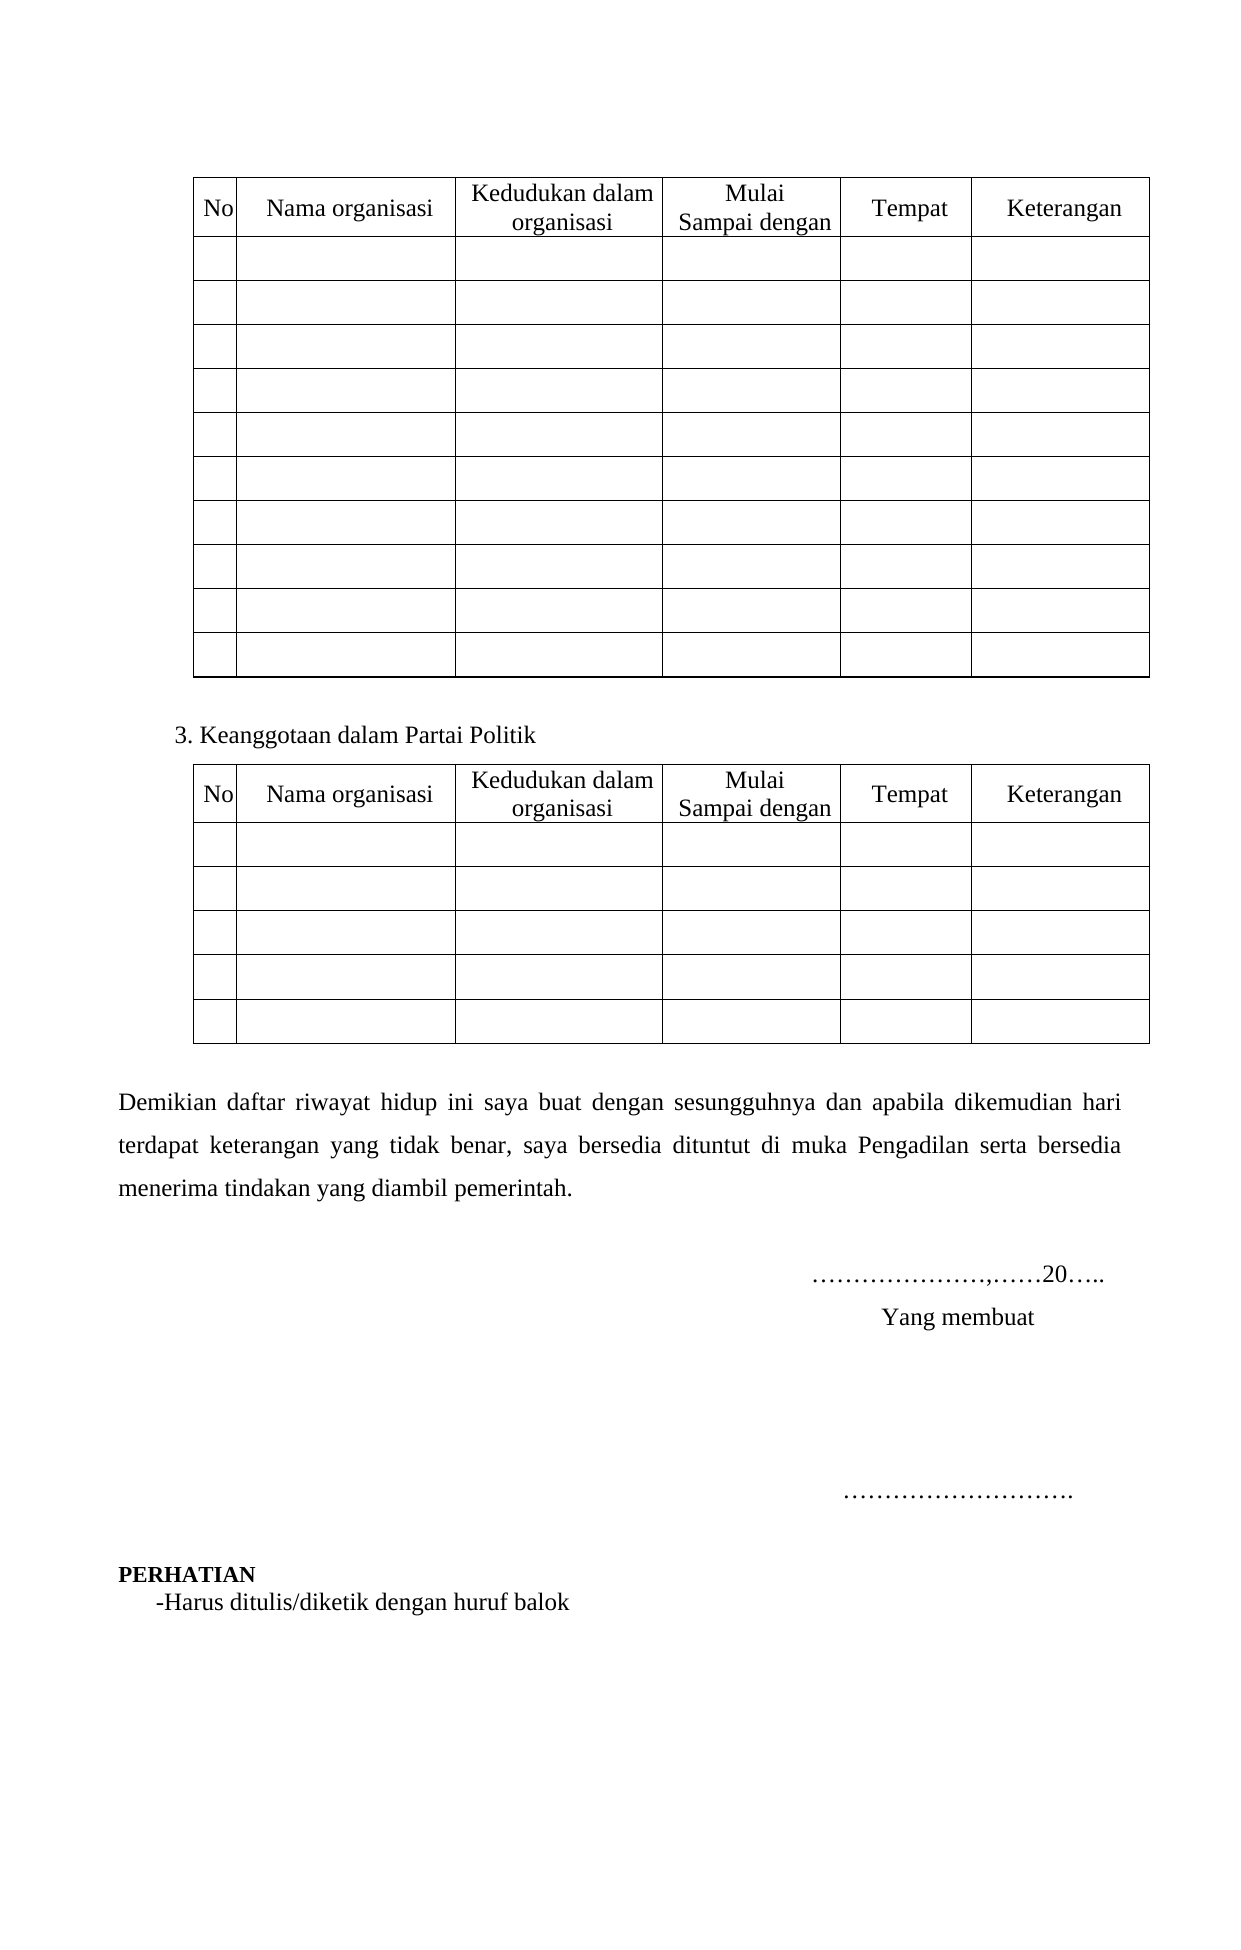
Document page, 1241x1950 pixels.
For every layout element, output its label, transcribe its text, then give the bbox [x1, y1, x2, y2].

text -Harus ditulis/diketik dengan huruf balok [156, 1587, 1122, 1616]
table_cell [456, 501, 662, 544]
table_cell [972, 633, 1149, 676]
table_cell [456, 911, 662, 954]
table_cell [841, 325, 971, 368]
table_cell [972, 545, 1149, 588]
table_header Nama organisasi [237, 765, 455, 822]
table_cell [237, 369, 455, 412]
table_cell [972, 369, 1149, 412]
table_cell [841, 633, 971, 676]
table_cell [194, 281, 236, 324]
text …………………,……20….. [793, 1259, 1122, 1288]
table_cell [663, 1000, 840, 1042]
table_cell [194, 823, 236, 866]
table_cell [456, 955, 662, 998]
table_cell [456, 633, 662, 676]
table_header Mulai Sampai dengan [663, 178, 840, 236]
table_cell [237, 589, 455, 632]
table_cell [663, 369, 840, 412]
table_cell [237, 911, 455, 954]
table_cell [456, 413, 662, 456]
table_cell [663, 413, 840, 456]
table_cell [663, 545, 840, 588]
text ………………………. [793, 1475, 1122, 1503]
text Demikian daftar riwayat hidup ini saya buat dengan sesungguhnya dan apabila dikemudian hari terdapat keterangan yang tidak benar, saya bersedia dituntut di muka Pengadilan serta bersedia menerima tindakan yang diambil pemerintah. [118, 1087, 1122, 1202]
table_cell [237, 457, 455, 500]
table_cell [841, 237, 971, 280]
table_cell [456, 589, 662, 632]
table_cell [972, 823, 1149, 866]
table_header Keterangan [972, 765, 1149, 822]
table_cell [663, 955, 840, 998]
table_cell [237, 325, 455, 368]
table_cell [663, 911, 840, 954]
table_cell [841, 369, 971, 412]
table_cell [663, 457, 840, 500]
table_cell [456, 867, 662, 910]
table_cell [663, 823, 840, 866]
table_cell [841, 823, 971, 866]
text Yang membuat [793, 1302, 1122, 1331]
table_cell [841, 911, 971, 954]
table_cell [841, 413, 971, 456]
table_cell [194, 545, 236, 588]
table_cell [972, 911, 1149, 954]
table_cell [456, 545, 662, 588]
table_header Kedudukan dalam organisasi [456, 178, 662, 236]
table_cell [841, 501, 971, 544]
table_cell [237, 955, 455, 998]
table_cell [663, 501, 840, 544]
table_cell [456, 325, 662, 368]
table_header Mulai Sampai dengan [663, 765, 840, 822]
table_cell [841, 955, 971, 998]
table_cell [972, 281, 1149, 324]
table_cell [972, 589, 1149, 632]
table_header No [194, 178, 236, 236]
table_cell [972, 325, 1149, 368]
table_cell [663, 237, 840, 280]
table_cell [194, 237, 236, 280]
table_cell [194, 589, 236, 632]
table_cell [194, 325, 236, 368]
table_cell [456, 237, 662, 280]
table_cell [237, 281, 455, 324]
table_cell [663, 325, 840, 368]
table_header Keterangan [972, 178, 1149, 236]
table_cell [841, 867, 971, 910]
table_cell [456, 457, 662, 500]
table_cell [456, 281, 662, 324]
table_cell [237, 633, 455, 676]
table_cell [237, 867, 455, 910]
text 3. Keanggotaan dalam Partai Politik [174, 721, 1122, 749]
table_cell [663, 633, 840, 676]
table_cell [194, 867, 236, 910]
table_cell [972, 501, 1149, 544]
table_cell [663, 589, 840, 632]
table_cell [972, 457, 1149, 500]
table_cell [841, 1000, 971, 1042]
table_header Tempat [841, 765, 971, 822]
table_cell [194, 369, 236, 412]
table_header No [194, 765, 236, 822]
table_cell [663, 281, 840, 324]
table_cell [841, 281, 971, 324]
table_cell [456, 1000, 662, 1042]
table_cell [237, 545, 455, 588]
table_cell [194, 911, 236, 954]
table_cell [194, 457, 236, 500]
table_cell [237, 237, 455, 280]
table_cell [456, 823, 662, 866]
table_cell [194, 413, 236, 456]
table_cell [237, 1000, 455, 1042]
table_cell [456, 369, 662, 412]
table_cell [237, 413, 455, 456]
table_cell [972, 1000, 1149, 1042]
table_cell [237, 501, 455, 544]
table_cell [841, 589, 971, 632]
table_header Tempat [841, 178, 971, 236]
table_header Nama organisasi [237, 178, 455, 236]
subtitle PERHATIAN [118, 1561, 1122, 1587]
table_cell [841, 457, 971, 500]
table_cell [194, 501, 236, 544]
table_cell [194, 1000, 236, 1042]
table_header Kedudukan dalam organisasi [456, 765, 662, 822]
table_cell [194, 955, 236, 998]
table_cell [972, 955, 1149, 998]
table_cell [841, 545, 971, 588]
table_cell [237, 823, 455, 866]
table_cell [194, 633, 236, 676]
table_cell [972, 237, 1149, 280]
table_cell [972, 413, 1149, 456]
table_cell [663, 867, 840, 910]
table_cell [972, 867, 1149, 910]
